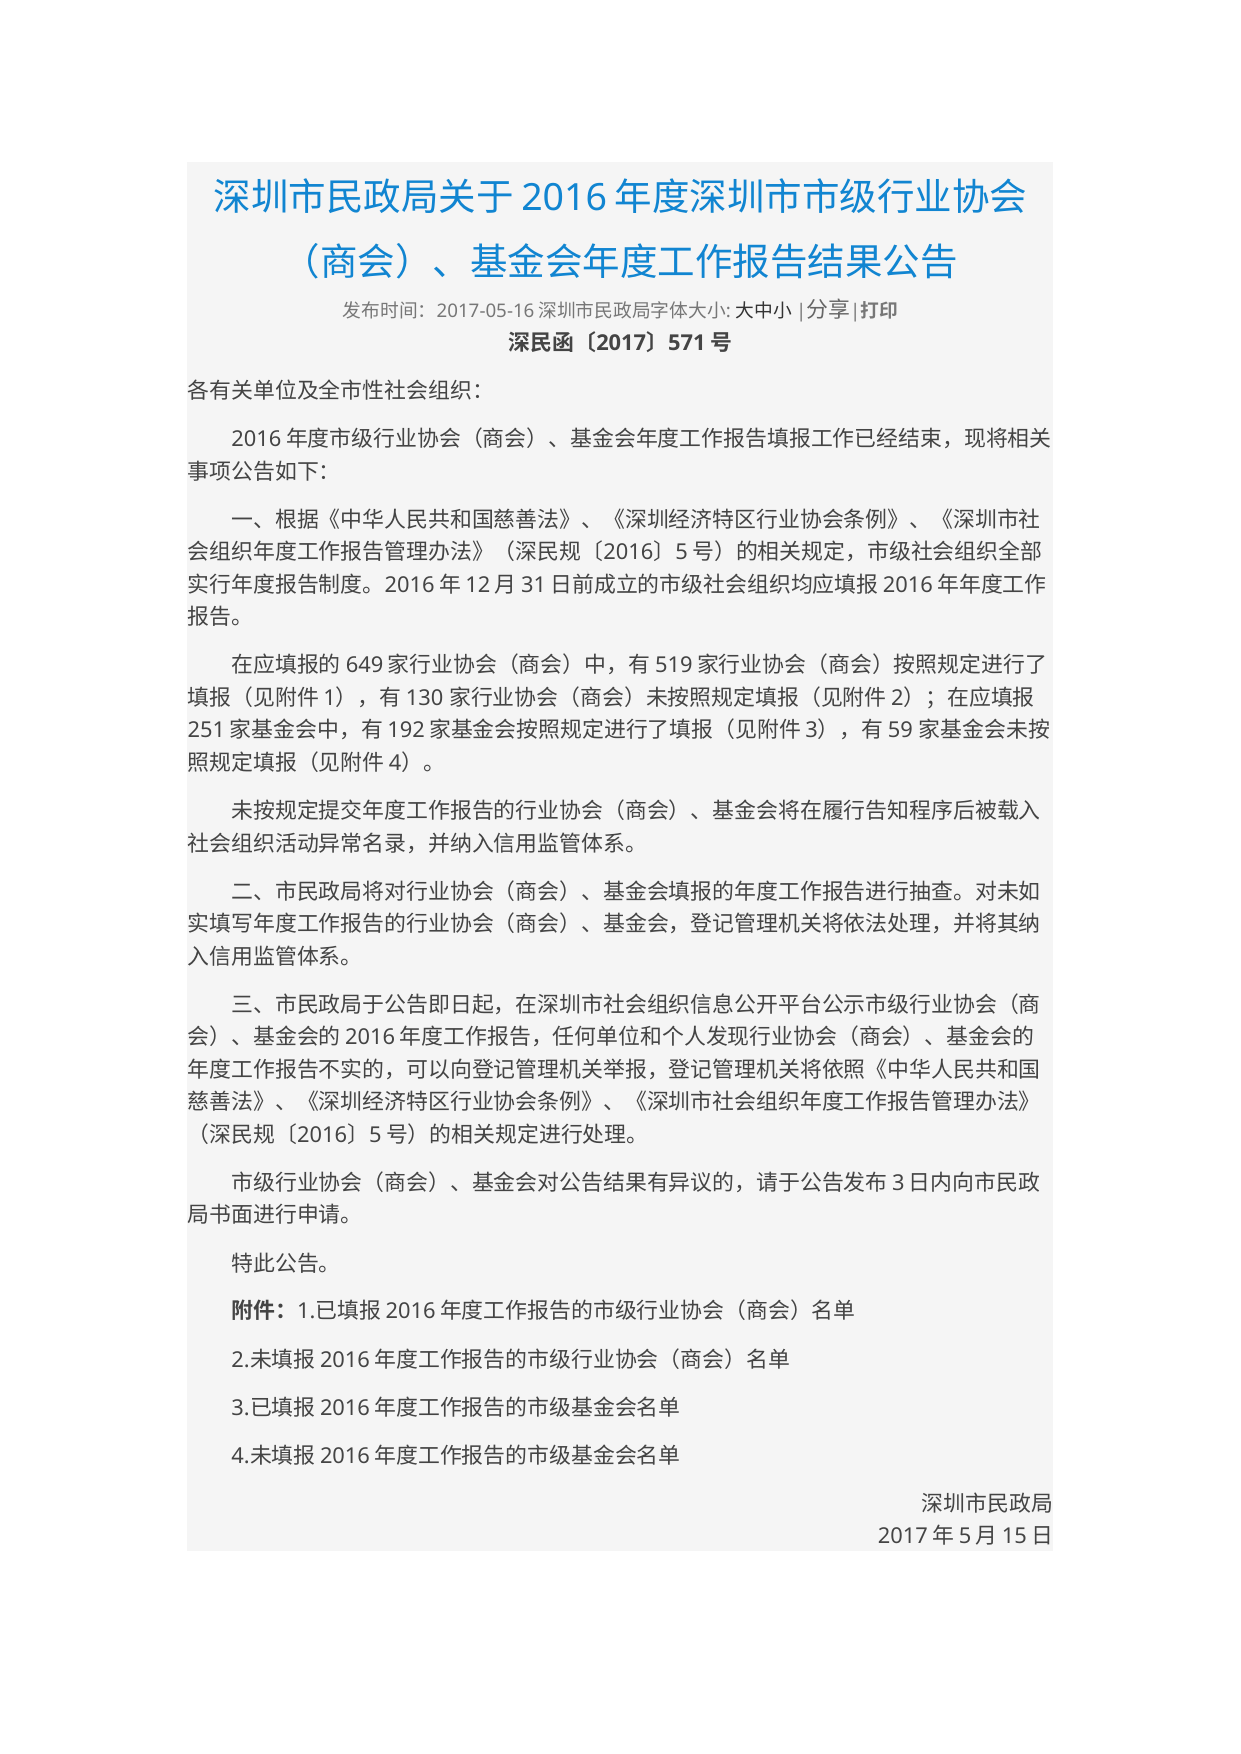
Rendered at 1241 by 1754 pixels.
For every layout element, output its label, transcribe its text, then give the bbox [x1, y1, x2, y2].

text 深民函〔2017〕571号 [187, 324, 1053, 357]
text 未按规定提交年度工作报告的行业协会（商会）、基金会将在履行告知程序后被载入社会组织活动异常名录，并纳入信用监管体系。 [187, 793, 1053, 858]
text 2.未填报2016年度工作报告的市级行业协会（商会）名单 [187, 1341, 1053, 1374]
text 发布时间：2017-05-16深圳市民政局字体大小: 大中小 |分享|打印 [187, 292, 1053, 324]
text 市级行业协会（商会）、基金会对公告结果有异议的，请于公告发布3日内向市民政局书面进行申请。 [187, 1164, 1053, 1229]
text 二、市民政局将对行业协会（商会）、基金会填报的年度工作报告进行抽查。对未如实填写年度工作报告的行业协会（商会）、基金会，登记管理机关将依法处理，并将其纳入信用监管体系。 [187, 873, 1053, 971]
text 各有关单位及全市性社会组织： [187, 373, 1053, 405]
text 在应填报的 649家行业协会（商会）中，有 519家行业协会（商会）按照规定进行了填报（见附件1），有130 家行业协会（商会）未按照规定填报（见附件2）；在应填报 251家基金会中，有192家基金会按照规定进行了填报（见附件3），有59 家基金会未按照规定填报（见附件4）。 [187, 647, 1053, 777]
text 深圳市民政局关于2016年度深圳市市级行业协会（商会）、基金会年度工作报告结果公告 [187, 162, 1053, 292]
text 2016年度市级行业协会（商会）、基金会年度工作报告填报工作已经结束，现将相关事项公告如下： [187, 421, 1053, 486]
text 3.已填报2016年度工作报告的市级基金会名单 [187, 1389, 1053, 1422]
text 特此公告。 [187, 1245, 1053, 1278]
text 附件：1.已填报2016年度工作报告的市级行业协会（商会）名单 [187, 1293, 1053, 1326]
text 4.未填报2016年度工作报告的市级基金会名单 [187, 1438, 1053, 1470]
text 三、市民政局于公告即日起，在深圳市社会组织信息公开平台公示市级行业协会（商会）、基金会的2016年度工作报告，任何单位和个人发现行业协会（商会）、基金会的年度工作报告不实的，可以向登记管理机关举报，登记管理机关将依照《中华人民共和国慈善法》、《深圳经济特区行业协会条例》、《深圳市社会组织年度工作报告管理办法》（深民规〔2016〕5号）的相关规定进行处理。 [187, 986, 1053, 1149]
text 深圳市民政局 2017年5月15日 [187, 1486, 1053, 1551]
text 一、根据《中华人民共和国慈善法》、《深圳经济特区行业协会条例》、《深圳市社会组织年度工作报告管理办法》（深民规〔2016〕5号）的相关规定，市级社会组织全部实行年度报告制度。2016年12月31日前成立的市级社会组织均应填报2016年年度工作报告。 [187, 501, 1053, 631]
